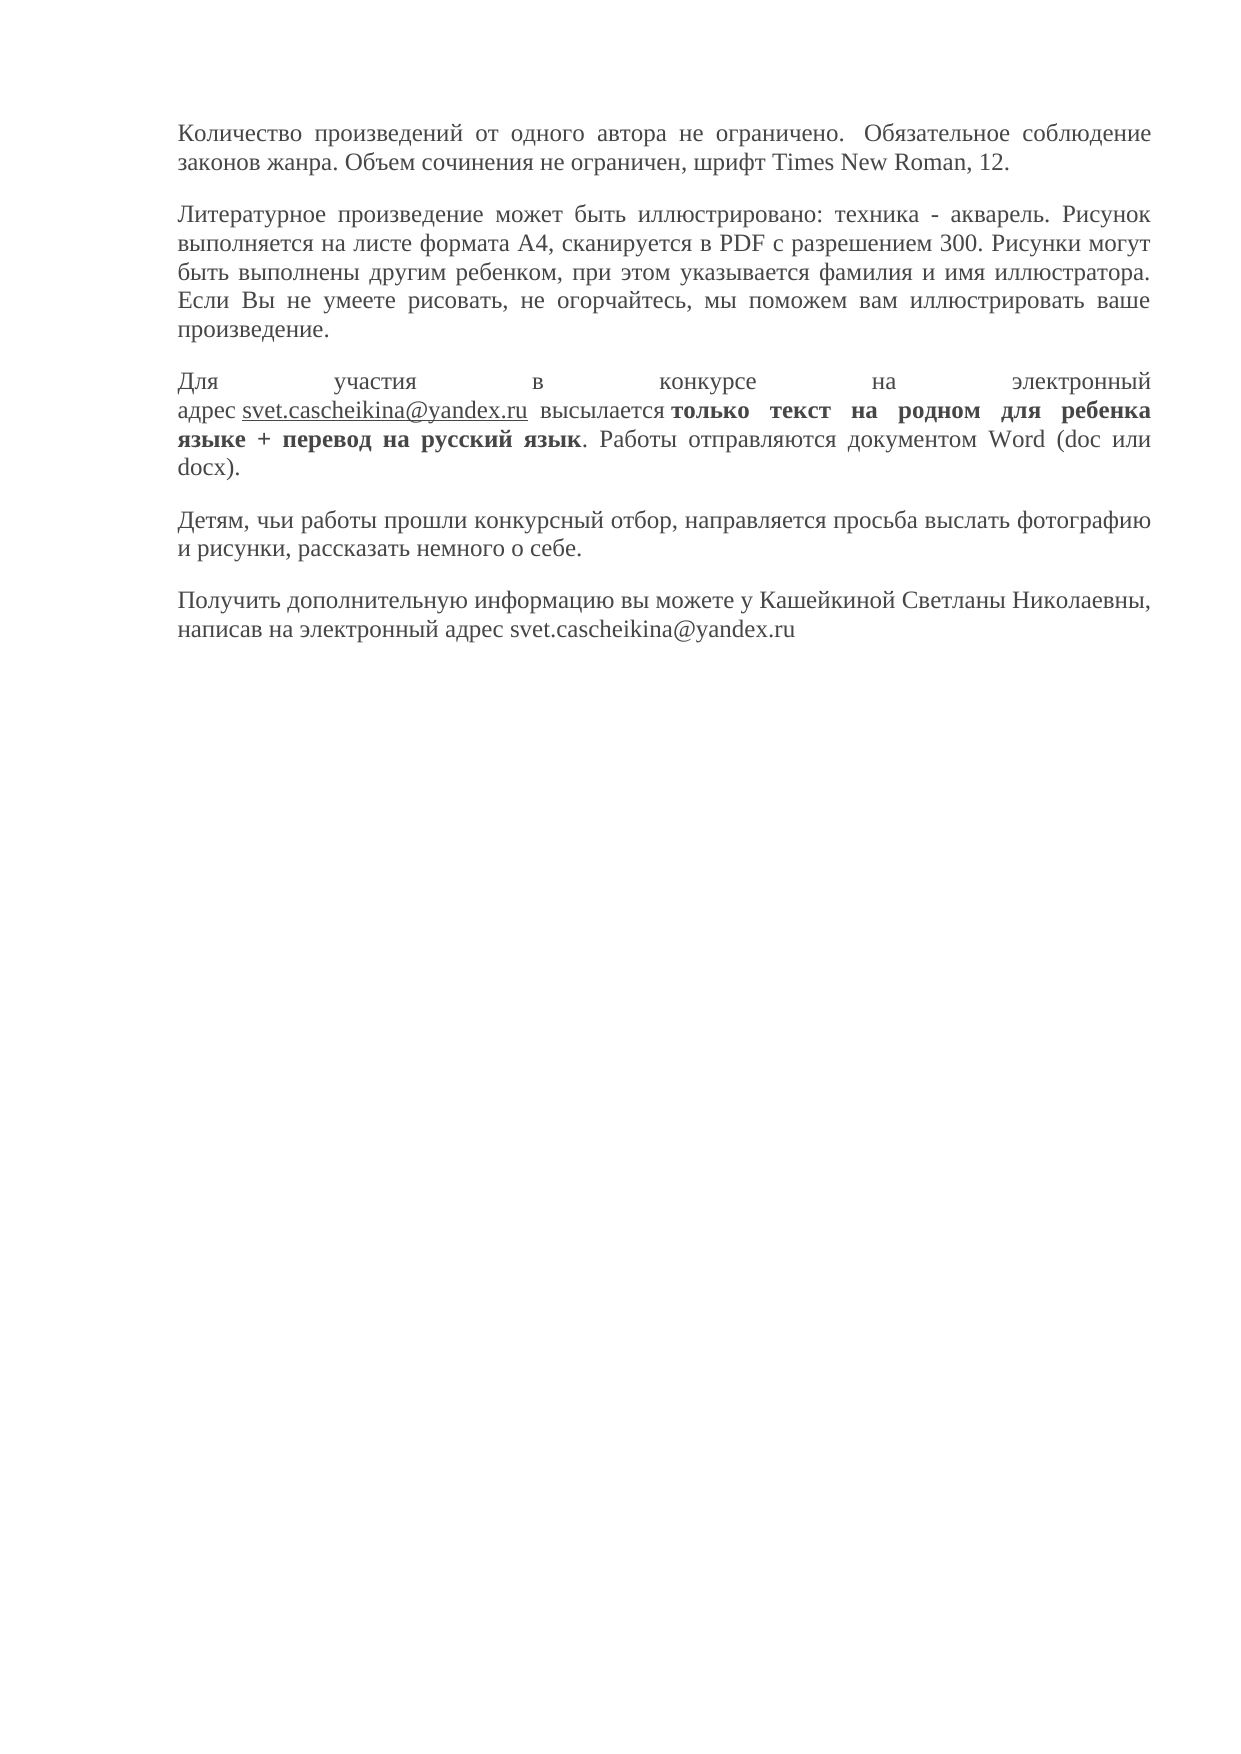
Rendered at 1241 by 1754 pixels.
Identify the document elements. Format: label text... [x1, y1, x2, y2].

text Детям, чьи работы прошли конкурсный отбор, направляется просьба выслать фотографию и рисунки, рассказать немного о себе. [177, 505, 1152, 562]
text Литературное произведение может быть иллюстрировано: техника - акварель. Рисунок выполняется на листе формата А4, сканируется в PDF с разрешением 300. Рисунки могут быть выполнены другим ребенком, при этом указывается фамилия и имя иллюстратора. Если Вы не умеете рисовать, не огорчайтесь, мы поможем вам иллюстрировать ваше произведение. [177, 199, 1152, 343]
text Для участия в конкурсе на электронный адрес svet.cascheikina@yandex.ru высылается только текст на родном для ребенка языке + перевод на русский язык. Работы отправляются документом Word (doc или docx). [177, 366, 1152, 481]
text Количество произведений от одного автора не ограничено. Обязательное соблюдение законов жанра. Объем сочинения не ограничен, шрифт Times New Roman, 12. [177, 118, 1152, 176]
text Получить дополнительную информацию вы можете у Кашейкиной Светланы Николаевны, написав на электронный адрес svet.cascheikina@yandex.ru [177, 586, 1152, 643]
